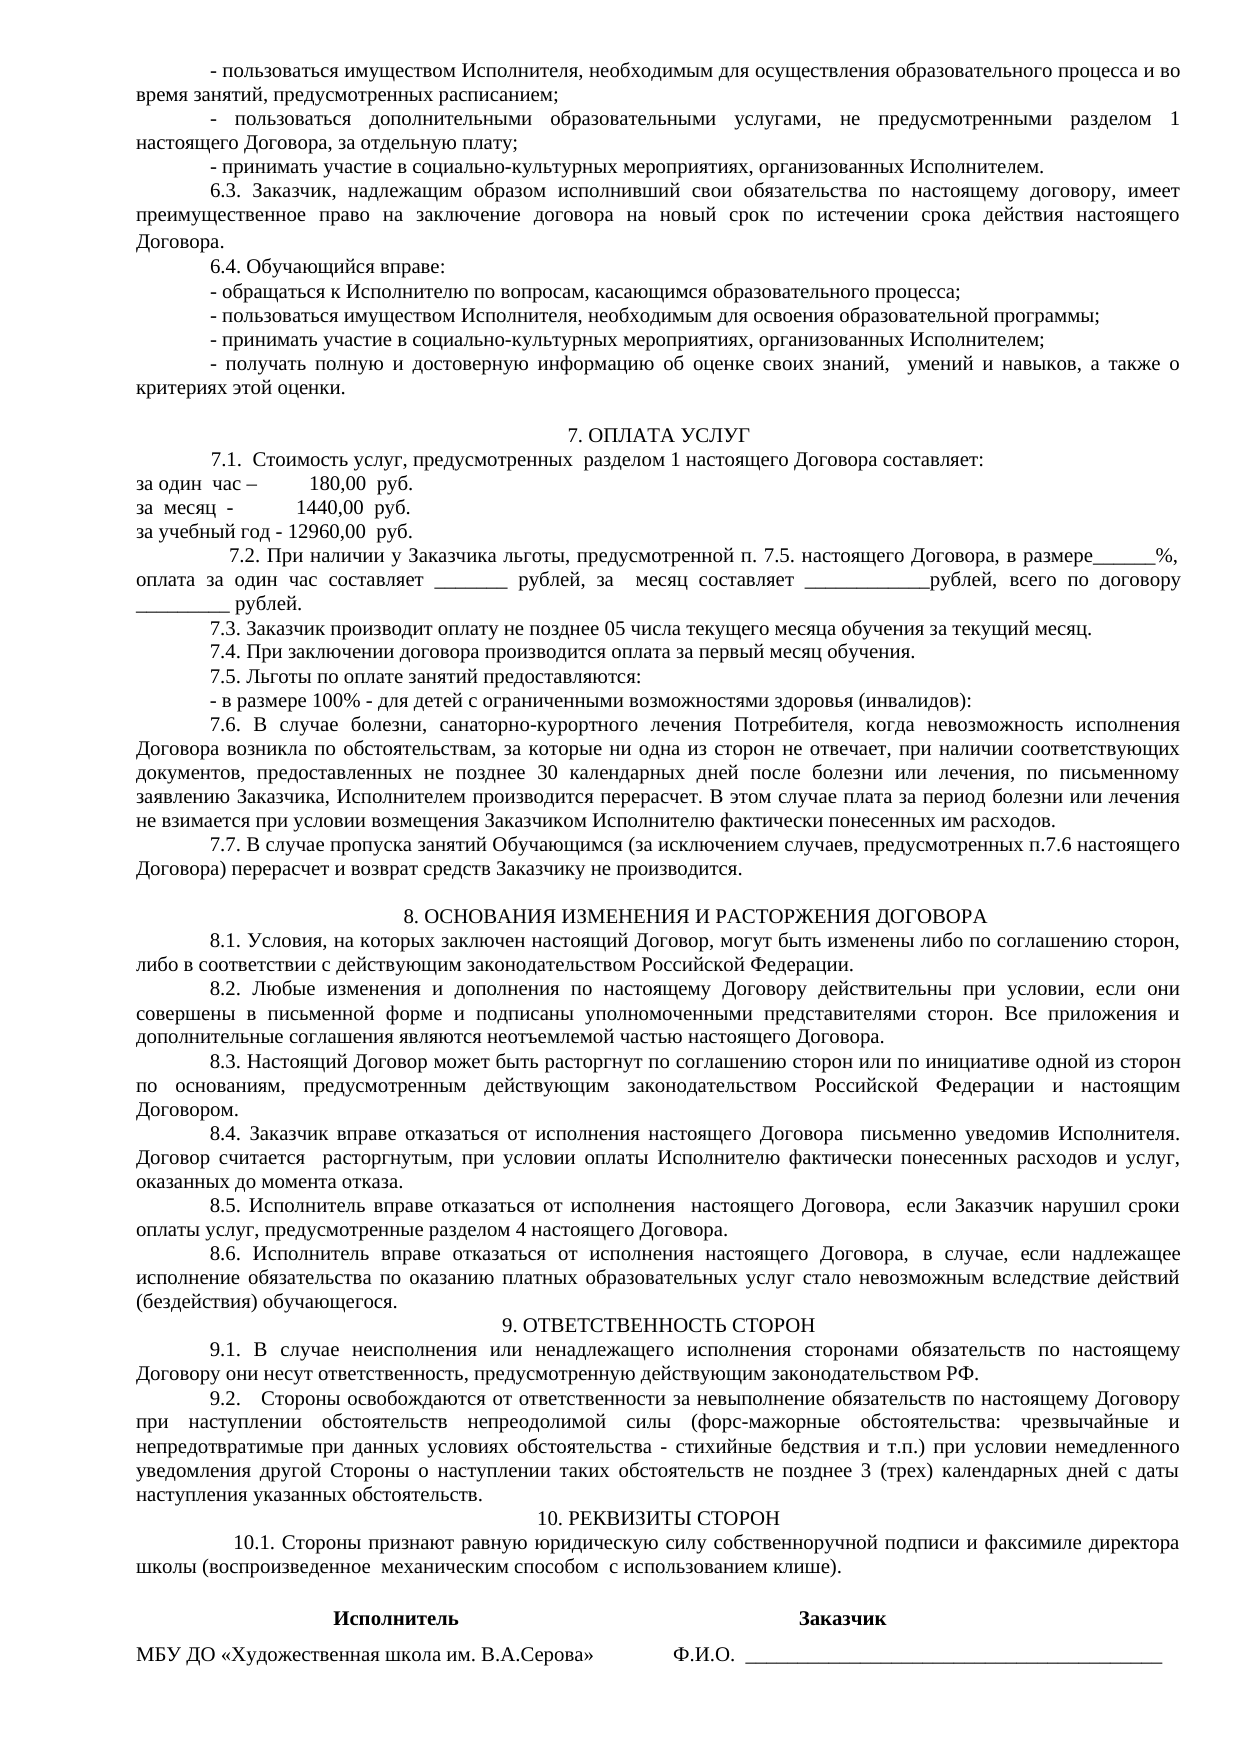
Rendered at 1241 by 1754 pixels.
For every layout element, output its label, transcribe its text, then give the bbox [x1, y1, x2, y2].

text 8.3. Настоящий Договор может быть расторгнут по соглашению сторон или по инициативе одной из сторон по основаниям, предусмотренным действующим законодательством Российской Федерации и настоящим Договором. [136, 1048, 1181, 1121]
text 8. ОСНОВАНИЯ ИЗМЕНЕНИЯ И РАСТОРЖЕНИЯ ДОГОВОРА [136, 904, 1181, 928]
table_header Заказчик [668, 1606, 1183, 1641]
text за учебный год - 12960,00 руб. [136, 519, 1181, 543]
text 7.6. В случае болезни, санаторно-курортного лечения Потребителя, когда невозможность исполнения Договора возникла по обстоятельствам, за которые ни одна из сторон не отвечает, при наличии соответствующих документов, предоставленных не позднее 30 календарных дней после болезни или лечения, по письменному заявлению Заказчика, Исполнителем производится перерасчет. В этом случае плата за период болезни или лечения не взимается при условии возмещения Заказчиком Исполнителю фактически понесенных им расходов. [136, 712, 1181, 832]
text 8.2. Любые изменения и дополнения по настоящему Договору действительны при условии, если они совершены в письменной форме и подписаны уполномоченными представителями сторон. Все приложения и дополнительные соглашения являются неотъемлемой частью настоящего Договора. [136, 976, 1181, 1048]
text за один час – 180,00 руб. [136, 471, 1181, 495]
text 8.6. Исполнитель вправе отказаться от исполнения настоящего Договора, в случае, если надлежащее исполнение обязательства по оказанию платных образовательных услуг стало невозможным вследствие действий (бездействия) обучающегося. [136, 1241, 1181, 1313]
text - пользоваться имуществом Исполнителя, необходимым для освоения образовательной программы; [136, 303, 1181, 327]
text - принимать участие в социально-культурных мероприятиях, организованных Исполнителем; [136, 327, 1181, 351]
text - получать полную и достоверную информацию об оценке своих знаний, умений и навыков, а также о критериях этой оценки. [136, 351, 1181, 399]
text 6.4. Обучающийся вправе: [136, 254, 1181, 278]
text 10. РЕКВИЗИТЫ СТОРОН [136, 1506, 1181, 1530]
text - пользоваться дополнительными образовательными услугами, не предусмотренными разделом 1 настоящего Договора, за отдельную плату; [136, 106, 1181, 154]
text 10.1. Стороны признают равную юридическую силу собственноручной подписи и факсимиле директора школы (воспроизведенное механическим способом с использованием клише). [136, 1530, 1181, 1578]
text 7.1. Стоимость услуг, предусмотренных разделом 1 настоящего Договора составляет: [136, 447, 1181, 471]
text 7. ОПЛАТА УСЛУГ [136, 423, 1181, 447]
table_header Исполнитель [125, 1606, 667, 1641]
text 6.3. Заказчик, надлежащим образом исполнивший свои обязательства по настоящему договору, имеет преимущественное право на заключение договора на новый срок по истечении срока действия настоящего Договора. [136, 178, 1181, 254]
text - в размере 100% - для детей с ограниченными возможностями здоровья (инвалидов): [136, 688, 1181, 712]
text 7.4. При заключении договора производится оплата за первый месяц обучения. [136, 639, 1181, 663]
text - пользоваться имуществом Исполнителя, необходимым для осуществления образовательного процесса и во время занятий, предусмотренных расписанием; [136, 58, 1181, 106]
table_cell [125, 1641, 667, 1683]
text 7.3. Заказчик производит оплату не позднее 05 числа текущего месяца обучения за текущий месяц. [136, 615, 1181, 639]
text 9.2. Стороны освобождаются от ответственности за невыполнение обязательств по настоящему Договору при наступлении обстоятельств непреодолимой силы (форс-мажорные обстоятельства: чрезвычайные и непредотвратимые при данных условиях обстоятельства - стихийные бедствия и т.п.) при условии немедленного уведомления другой Стороны о наступлении таких обстоятельств не позднее 3 (трех) календарных дней с даты наступления указанных обстоятельств. [136, 1385, 1181, 1506]
text 7.2. При наличии у Заказчика льготы, предусмотренной п. 7.5. настоящего Договора, в размере______%, оплата за один час составляет _______ рублей, за месяц составляет ____________рублей, всего по договору _________ рублей. [136, 543, 1181, 615]
text - принимать участие в социально-культурных мероприятиях, организованных Исполнителем. [136, 154, 1181, 178]
text 9. ОТВЕТСТВЕННОСТЬ СТОРОН [136, 1313, 1181, 1337]
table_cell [668, 1641, 1183, 1683]
text 8.5. Исполнитель вправе отказаться от исполнения настоящего Договора, если Заказчик нарушил сроки оплаты услуг, предусмотренные разделом 4 настоящего Договора. [136, 1193, 1181, 1241]
text 8.1. Условия, на которых заключен настоящий Договор, могут быть изменены либо по соглашению сторон, либо в соответствии с действующим законодательством Российской Федерации. [136, 928, 1181, 976]
text 8.4. Заказчик вправе отказаться от исполнения настоящего Договора письменно уведомив Исполнителя. Договор считается расторгнутым, при условии оплаты Исполнителю фактически понесенных расходов и услуг, оказанных до момента отказа. [136, 1121, 1181, 1193]
text 7.5. Льготы по оплате занятий предоставляются: [136, 663, 1181, 688]
text - обращаться к Исполнителю по вопросам, касающимся образовательного процесса; [136, 278, 1181, 303]
text 9.1. В случае неисполнения или ненадлежащего исполнения сторонами обязательств по настоящему Договору они несут ответственность, предусмотренную действующим законодательством РФ. [136, 1337, 1181, 1385]
text 7.7. В случае пропуска занятий Обучающимся (за исключением случаев, предусмотренных п.7.6 настоящего Договора) перерасчет и возврат средств Заказчику не производится. [136, 832, 1181, 880]
text за месяц - 1440,00 руб. [136, 495, 1181, 519]
